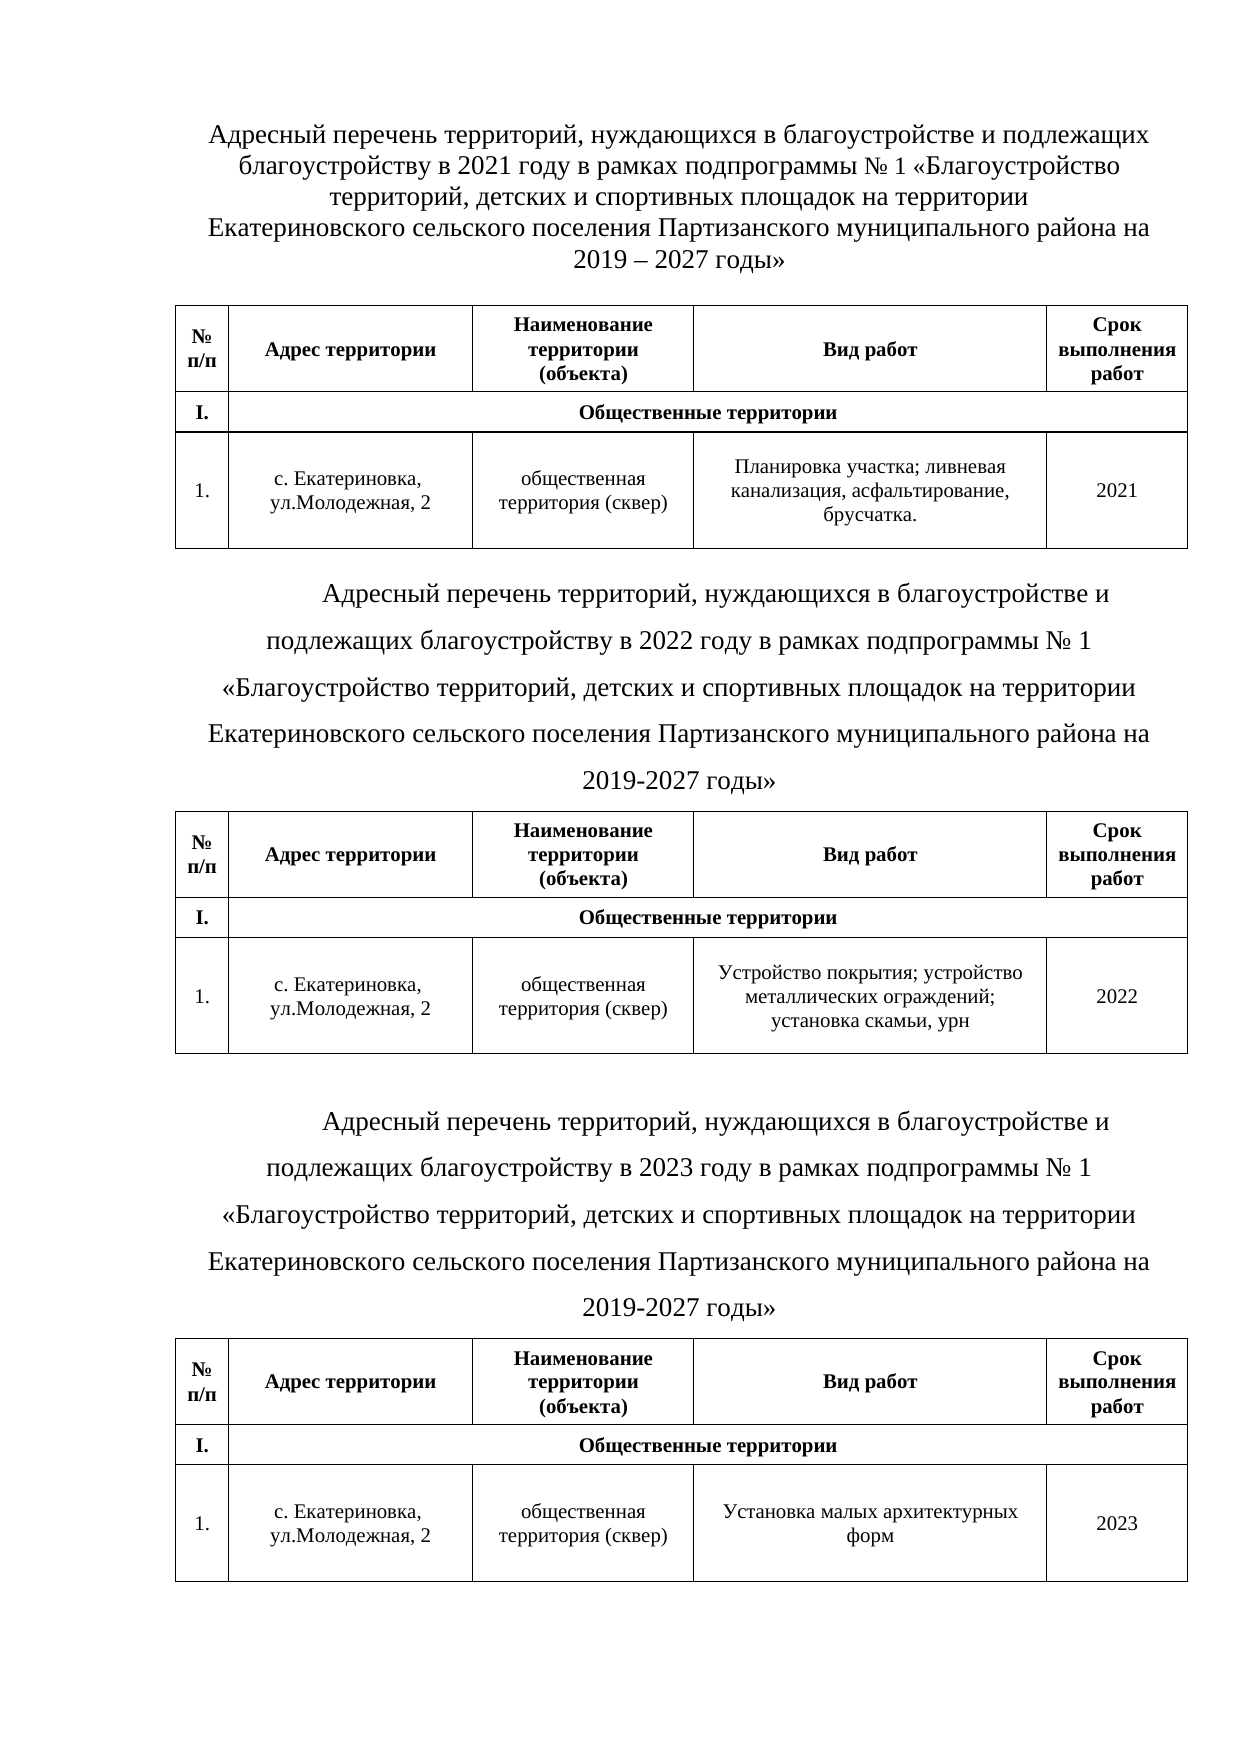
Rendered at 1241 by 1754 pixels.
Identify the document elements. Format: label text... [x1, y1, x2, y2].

table_cell общественная территория (сквер) [473, 1465, 693, 1581]
text Адресный перечень территорий, нуждающихся в благоустройстве и подлежащих благоустройству в 2022 году в рамках подпрограммы № 1 «Благоустройство территорий, детских и спортивных площадок на территории Екатериновского сельского поселения Партизанского муниципального района на 2019-2027 годы» [177, 577, 1181, 795]
text Адресный перечень территорий, нуждающихся в благоустройстве и подлежащих благоустройству в 2021 году в рамках подпрограммы № 1 «Благоустройство территорий, детских и спортивных площадок на территории [177, 118, 1181, 212]
table_cell 2023 [1047, 1465, 1187, 1581]
table_cell Общественные территории [229, 1425, 1187, 1464]
table_header Наименование территории (объекта) [473, 306, 693, 391]
table_header Вид работ [694, 306, 1046, 391]
table_header № п/п [176, 1339, 228, 1424]
table_cell Планировка участка; ливневая канализация, асфальтирование, брусчатка. [694, 433, 1046, 548]
table_cell I. [176, 898, 228, 937]
table_cell 2021 [1047, 433, 1187, 548]
table_header № п/п [176, 812, 228, 897]
table_header № п/п [176, 306, 228, 391]
table_cell 2022 [1047, 938, 1187, 1053]
table_cell общественная территория (сквер) [473, 433, 693, 548]
table_header Вид работ [694, 1339, 1046, 1424]
table_header Вид работ [694, 812, 1046, 897]
table_cell общественная территория (сквер) [473, 938, 693, 1053]
table_header Срок выполнения работ [1047, 306, 1187, 391]
table_header Адрес территории [229, 306, 472, 391]
table_header Срок выполнения работ [1047, 812, 1187, 897]
table_cell Общественные территории [229, 392, 1187, 431]
table_cell Устройство покрытия; устройство металлических ограждений; установка скамьи, урн [694, 938, 1046, 1053]
table_header Адрес территории [229, 812, 472, 897]
table_cell I. [176, 1425, 228, 1464]
table_header Наименование территории (объекта) [473, 1339, 693, 1424]
table_cell с. Екатериновка, ул.Молодежная, 2 [229, 433, 472, 548]
table_cell Общественные территории [229, 898, 1187, 937]
text Адресный перечень территорий, нуждающихся в благоустройстве и подлежащих благоустройству в 2023 году в рамках подпрограммы № 1 «Благоустройство территорий, детских и спортивных площадок на территории Екатериновского сельского поселения Партизанского муниципального района на 2019-2027 годы» [177, 1105, 1181, 1322]
table_cell I. [176, 392, 228, 431]
table_cell 1. [176, 938, 228, 1053]
table_header Адрес территории [229, 1339, 472, 1424]
table_header Срок выполнения работ [1047, 1339, 1187, 1424]
table_cell 1. [176, 1465, 228, 1581]
table_cell Установка малых архитектурных форм [694, 1465, 1046, 1581]
text Екатериновского сельского поселения Партизанского муниципального района на 2019 – 2027 годы» [177, 212, 1181, 274]
table_cell с. Екатериновка, ул.Молодежная, 2 [229, 938, 472, 1053]
table_cell с. Екатериновка, ул.Молодежная, 2 [229, 1465, 472, 1581]
table_cell 1. [176, 433, 228, 548]
table_header Наименование территории (объекта) [473, 812, 693, 897]
